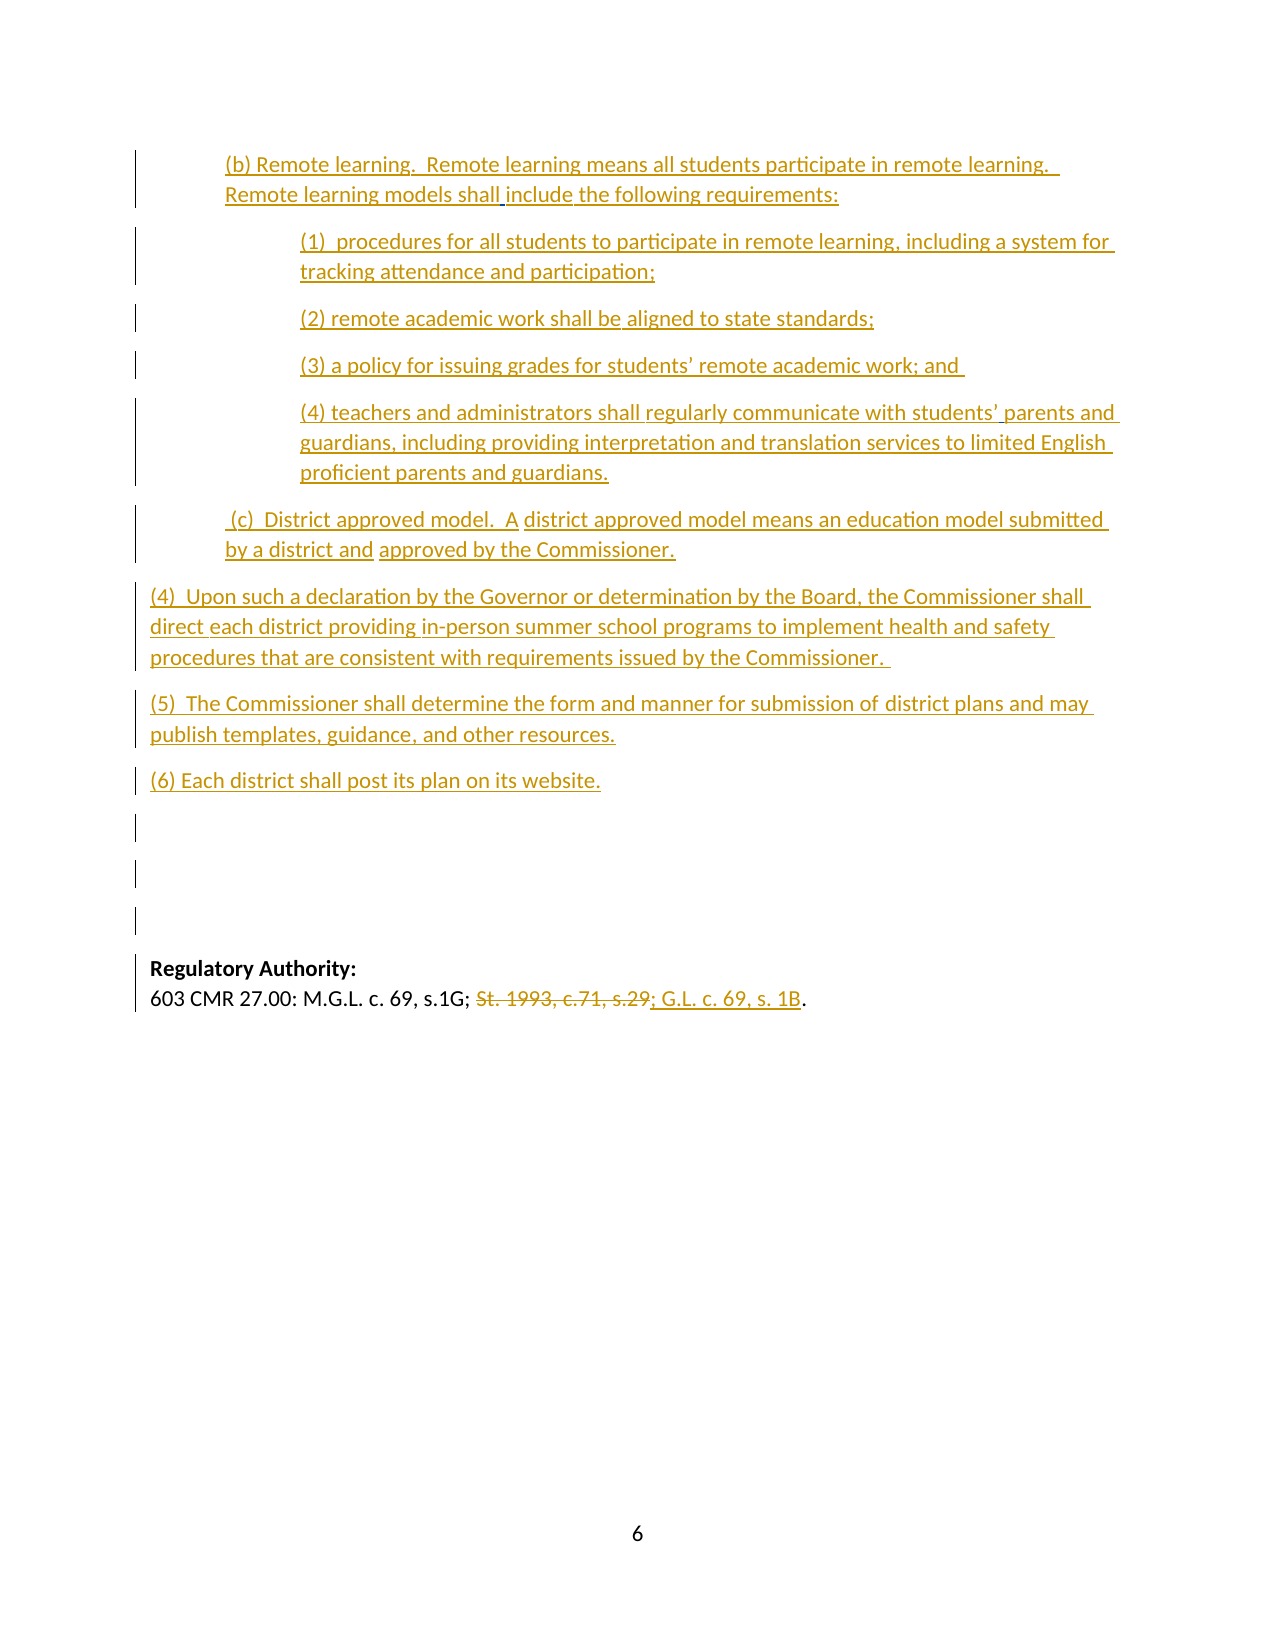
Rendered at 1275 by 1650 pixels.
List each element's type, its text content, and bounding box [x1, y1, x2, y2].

text Regulatory Authority: 603 CMR 27.00: M.G.L. c. 69, s.1G; . [150, 954, 1125, 1012]
